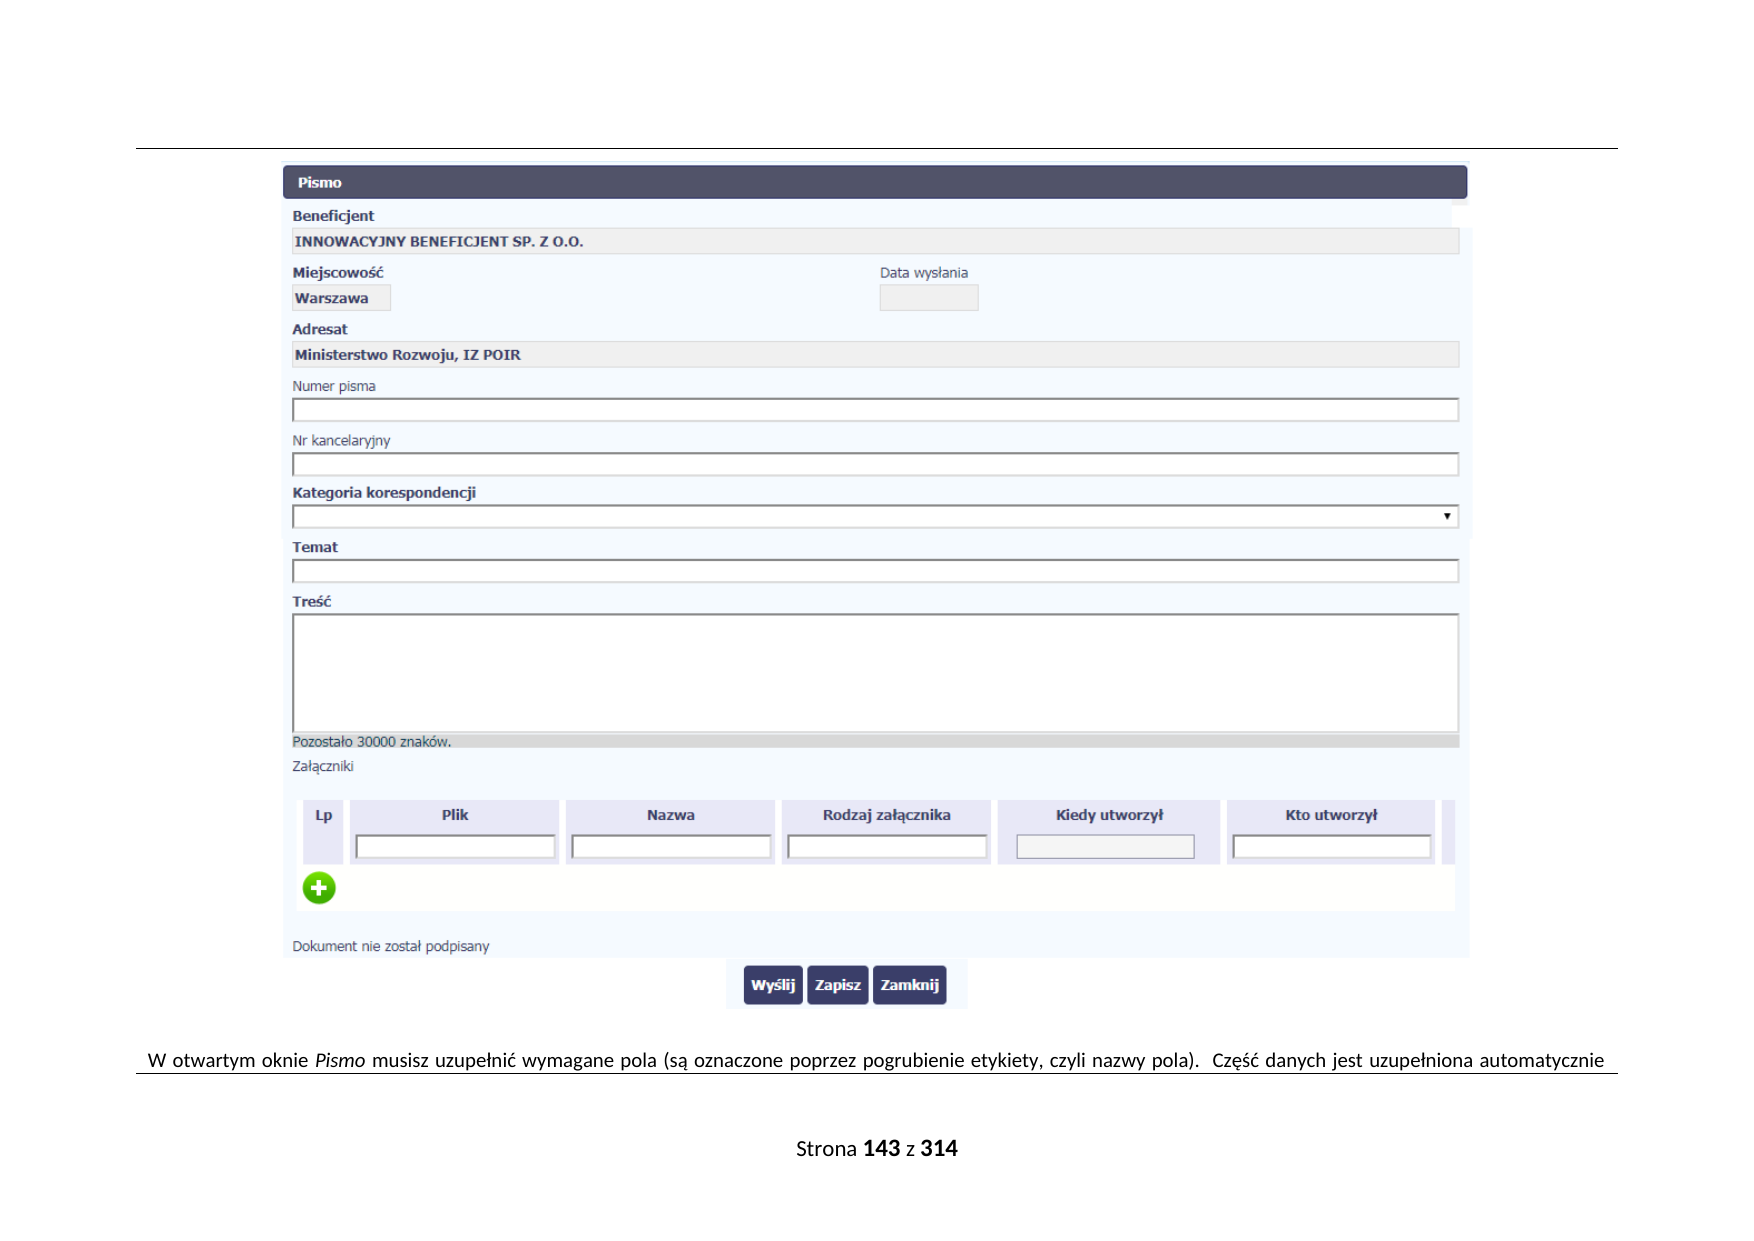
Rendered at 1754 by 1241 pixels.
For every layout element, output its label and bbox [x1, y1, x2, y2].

table_cell [136, 149, 1618, 1073]
picture [281, 161, 1473, 1009]
